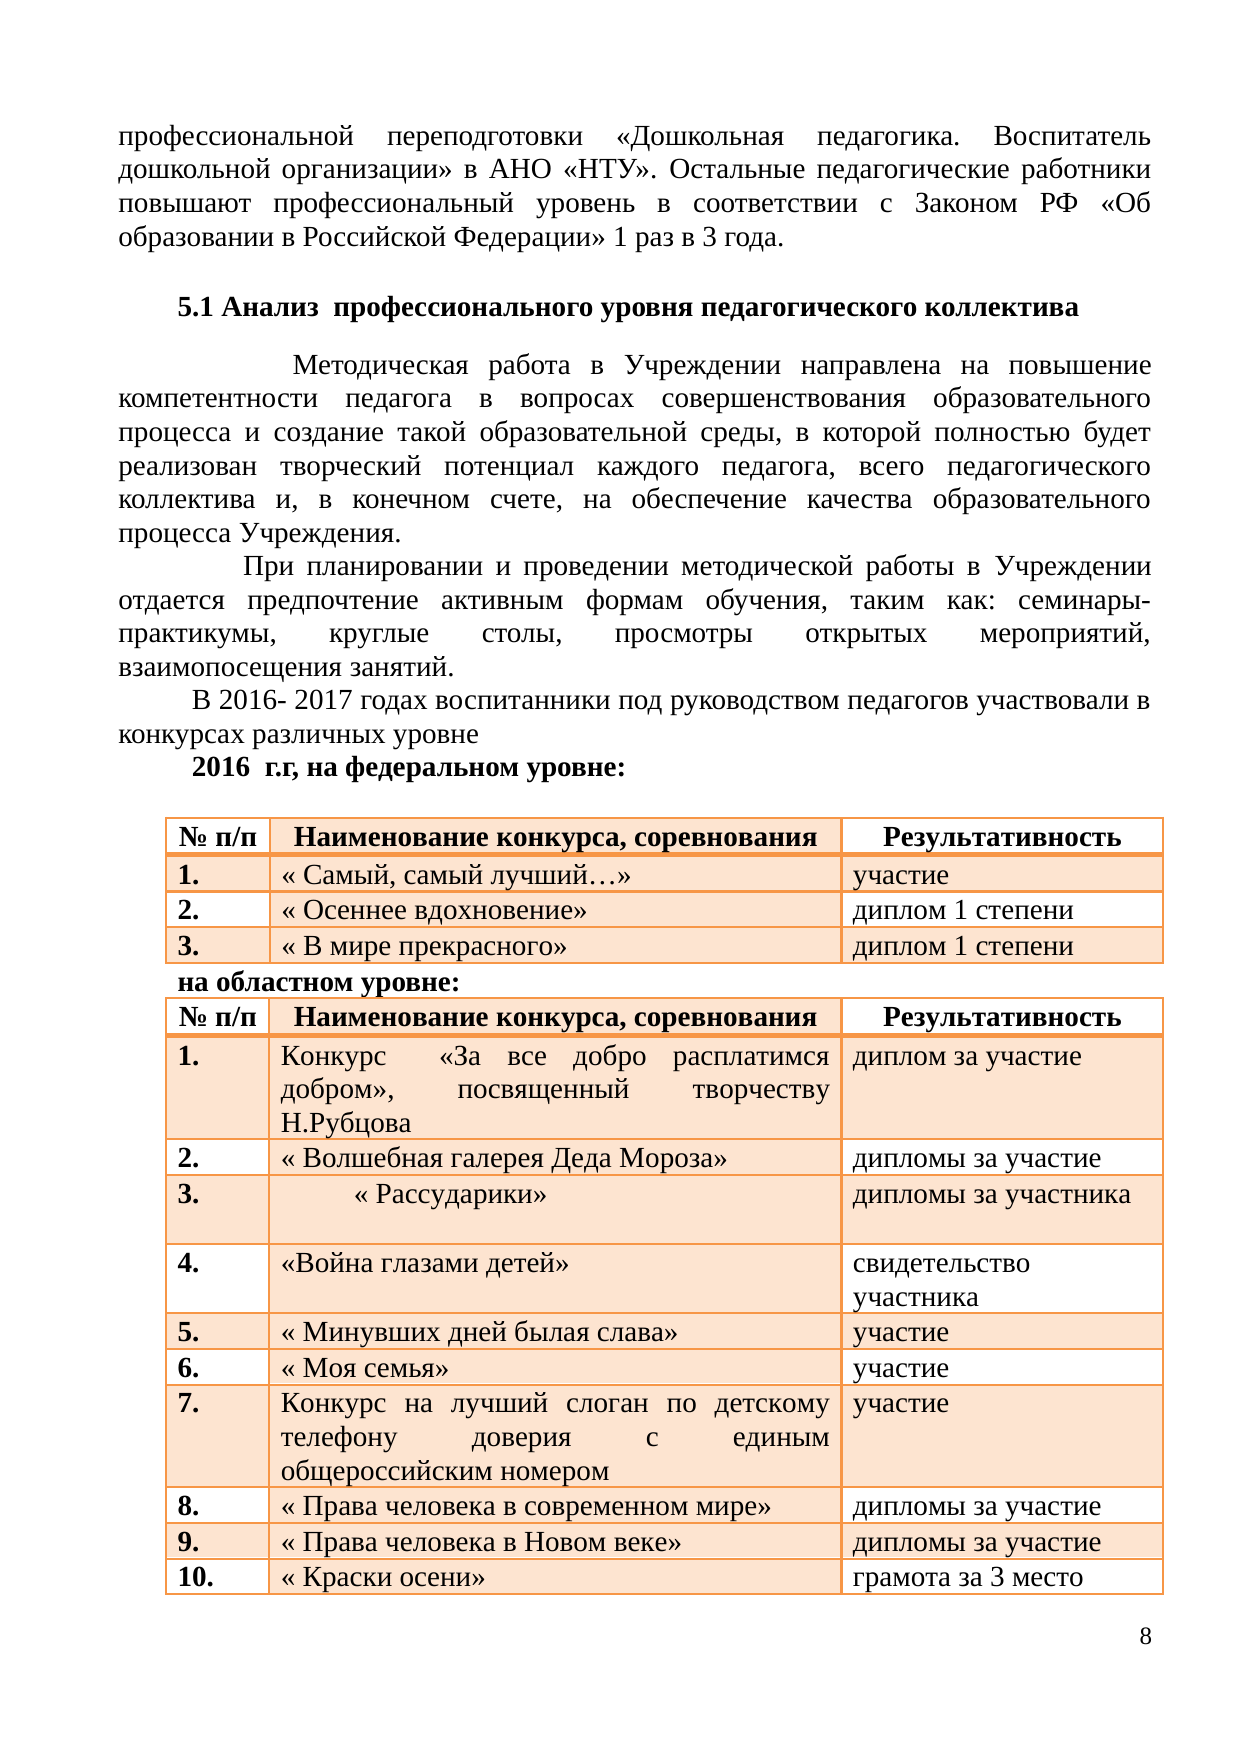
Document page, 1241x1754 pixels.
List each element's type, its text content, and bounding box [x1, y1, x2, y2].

table_cell 9. [167, 1524, 268, 1557]
table_cell дипломы за участие [843, 1488, 1162, 1522]
table_cell дипломы за участие [843, 1140, 1162, 1174]
table_cell 1. [167, 857, 269, 890]
table_cell « Волшебная галерея Деда Мороза» [270, 1140, 840, 1174]
text В 2016- 2017 годах воспитанники под руководством педагогов участвовали в конкурсах различных уровне [118, 682, 1152, 749]
table_header № п/п [167, 999, 268, 1033]
table_cell « Рассударики» [270, 1176, 840, 1243]
table_cell 10. [167, 1560, 268, 1593]
table_cell диплом 1 степени [843, 928, 1162, 962]
table_cell диплом 1 степени [843, 893, 1162, 926]
table_header Наименование конкурса, соревнования [270, 999, 840, 1033]
table_cell участие [843, 1386, 1162, 1486]
text 5.1 Анализ профессионального уровня педагогического коллектива [177, 289, 1152, 322]
table_cell участие [843, 1314, 1162, 1348]
table_header Результативность [843, 819, 1162, 852]
table_cell « Моя семья» [270, 1350, 840, 1383]
table_cell 3. [167, 928, 269, 962]
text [118, 118, 1152, 252]
table_cell 2. [167, 893, 269, 926]
table_cell дипломы за участие [843, 1524, 1162, 1557]
table_cell Конкурс на лучший слоган по детскому телефону доверия с единым общероссийским номером [270, 1386, 840, 1486]
table_cell свидетельство участника [843, 1245, 1162, 1312]
table_header Наименование конкурса, соревнования [271, 819, 840, 852]
table_cell 4. [167, 1245, 268, 1312]
table_cell диплом за участие [843, 1038, 1162, 1138]
table_cell 8. [167, 1488, 268, 1522]
table_cell « В мире прекрасного» [271, 928, 840, 962]
text Методическая работа в Учреждении направлена на повышение компетентности педагога в вопросах совершенствования образовательного процесса и создание такой образовательной среды, в которой полностью будет реализован творческий потенциал каждого педагога, всего педагогического коллектива и, в конечном счете, на обеспечение качества образовательного процесса Учреждения. [118, 347, 1152, 548]
table_cell « Краски осени» [270, 1560, 840, 1593]
table_cell участие [843, 1350, 1162, 1383]
table_cell « Осеннее вдохновение» [271, 893, 840, 926]
table_cell дипломы за участника [843, 1176, 1162, 1243]
table_cell грамота за 3 место [843, 1560, 1162, 1593]
table_header Результативность [843, 999, 1162, 1033]
table_cell участие [843, 857, 1162, 890]
table_cell 1. [167, 1038, 268, 1138]
table_cell 5. [167, 1314, 268, 1348]
table_header № п/п [167, 819, 269, 852]
table_cell 6. [167, 1350, 268, 1383]
table_cell Конкурс «За все добро расплатимся добром», посвященный творчеству Н.Рубцова [270, 1038, 840, 1138]
text 2016 г.г, на федеральном уровне: [118, 749, 1152, 783]
table_cell « Права человека в Новом веке» [270, 1524, 840, 1557]
table_cell « Самый, самый лучший…» [271, 857, 840, 890]
table_cell 2. [167, 1140, 268, 1174]
table_cell 3. [167, 1176, 268, 1243]
table_cell «Война глазами детей» [270, 1245, 840, 1312]
text на областном уровне: [177, 964, 1152, 997]
table_cell 7. [167, 1386, 268, 1486]
table_cell « Минувших дней былая слава» [270, 1314, 840, 1348]
text При планировании и проведении методической работы в Учреждении отдается предпочтение активным формам обучения, таким как: семинары-практикумы, круглые столы, просмотры открытых мероприятий, взаимопосещения занятий. [118, 548, 1152, 682]
table_cell « Права человека в современном мире» [270, 1488, 840, 1522]
